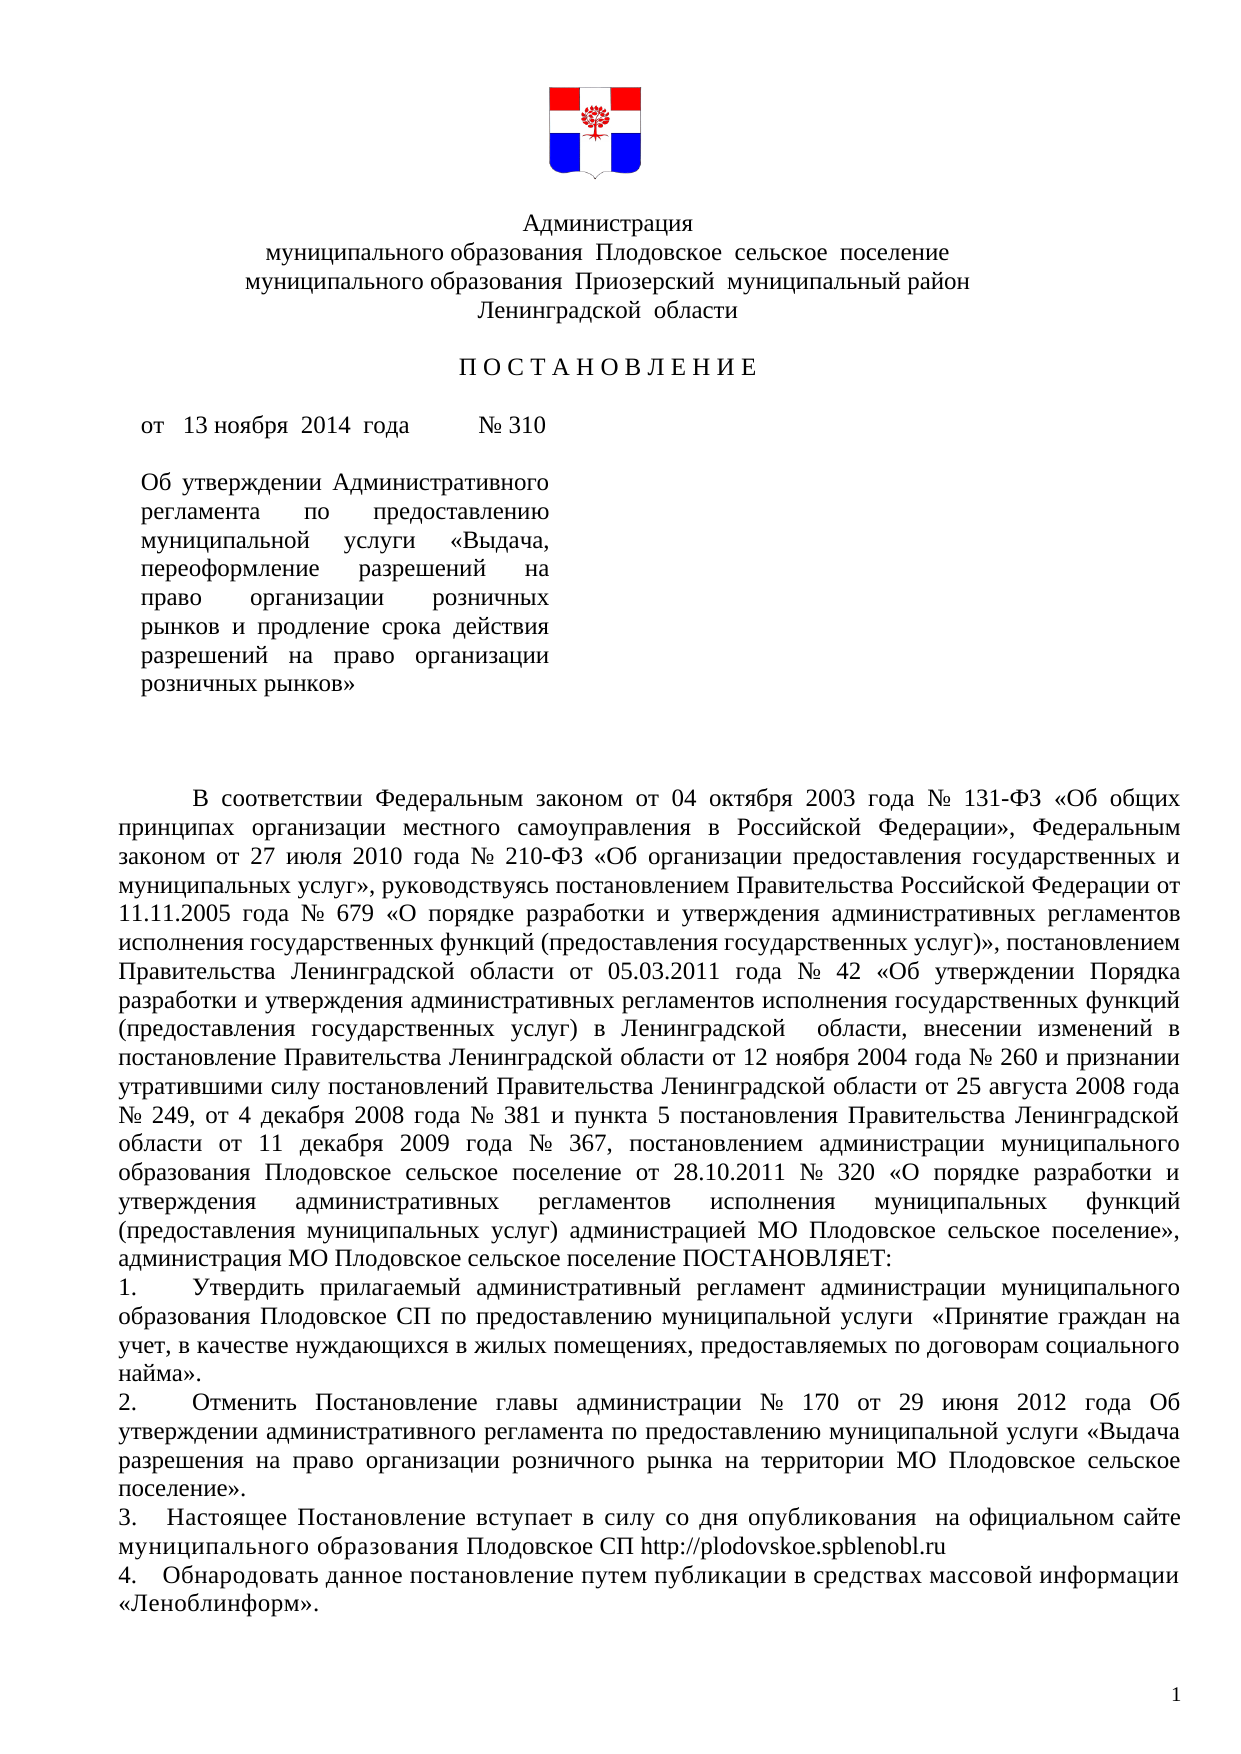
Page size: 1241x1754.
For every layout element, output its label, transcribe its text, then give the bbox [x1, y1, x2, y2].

list Утвердить прилагаемый административный регламент администрации муниципального образования Плодовское СП по предоставлению муниципальной услуги «Принятие граждан на учет, в качестве нуждающихся в жилых помещениях, предоставляемых по договорам социального найма». [118, 1272, 1181, 1387]
picture [548, 86, 642, 180]
text 4. Обнародовать данное постановление путем публикации в средствах массовой информации «Леноблинформ». [118, 1560, 1181, 1617]
table_cell Об утверждении Административного регламента по предоставлению муниципальной услуги «Выдача, переоформление разрешений на право организации розничных рынков и продление срока действия разрешений на право организации розничных рынков» [129, 467, 561, 726]
list Отменить Постановление главы администрации № 170 от 29 июня 2012 года Об утверждении административного регламента по предоставлению муниципальной услуги «Выдача разрешения на право организации розничного рынка на территории МО Плодовское сельское поселение». [118, 1387, 1181, 1502]
table_header Администрация муниципального образования Плодовское сельское поселение муниципального образования Приозерский муниципальный район Ленинградской области П О С Т А Н О В Л Е Н И Е от 13 ноября 2014 года № 310 [129, 180, 1086, 467]
text 3. Настоящее Постановление вступает в силу со дня опубликования на официальном сайте муниципального образования Плодовское СП http://plodovskoe.spblenobl.ru [118, 1502, 1181, 1560]
text В соответствии Федеральным законом от 04 октября 2003 года № 131-ФЗ «Об общих принципах организации местного самоуправления в Российской Федерации», Федеральным законом от 27 июля 2010 года № 210-ФЗ «Об организации предоставления государственных и муниципальных услуг», руководствуясь постановлением Правительства Российской Федерации от 11.11.2005 года № 679 «О порядке разработки и утверждения административных регламентов исполнения государственных функций (предоставления государственных услуг)», постановлением Правительства Ленинградской области от 05.03.2011 года № 42 «Об утверждении Порядка разработки и утверждения административных регламентов исполнения государственных функций (предоставления государственных услуг) в Ленинградской области, внесении изменений в постановление Правительства Ленинградской области от 12 ноября 2004 года № 260 и признании утратившими силу постановлений Правительства Ленинградской области от 25 августа 2008 года № 249, от 4 декабря 2008 года № 381 и пункта 5 постановления Правительства Ленинградской области от 11 декабря 2009 года № 367, постановлением администрации муниципального образования Плодовское сельское поселение от 28.10.2011 № 320 «О порядке разработки и утверждения административных регламентов исполнения муниципальных функций (предоставления муниципальных услуг) администрацией МО Плодовское сельское поселение», администрация МО Плодовское сельское поселение ПОСТАНОВЛЯЕТ: [118, 783, 1181, 1272]
